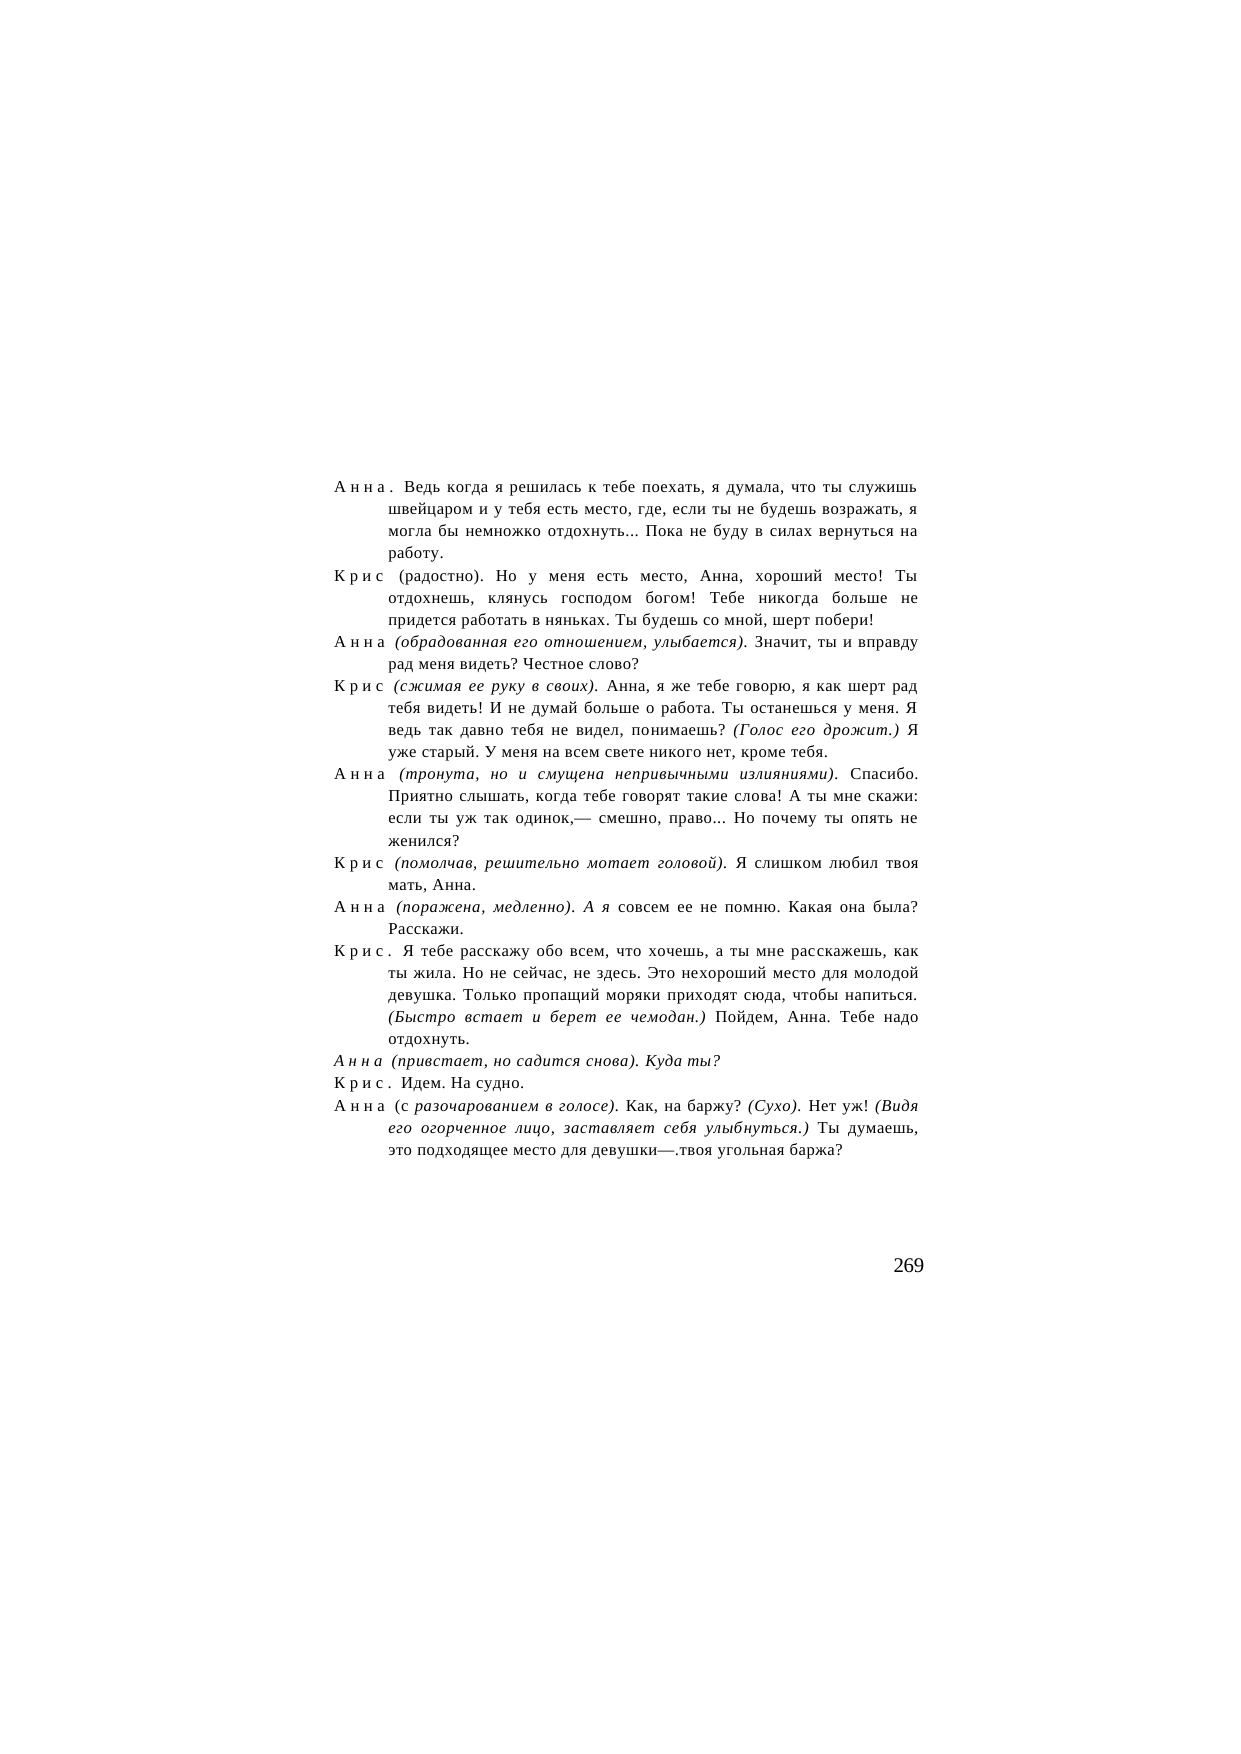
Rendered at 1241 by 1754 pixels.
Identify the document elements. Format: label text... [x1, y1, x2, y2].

text Крис. Идем. На судно. [334, 1071, 921, 1093]
text Анна (поражена, медленно). А я совсем ее не помню. Какая она была? Расскажи. [334, 894, 918, 939]
text Анна (обрадованная его отношением, улыбается). Значит, ты и вправду рад меня видеть? Честное слово? [334, 629, 918, 674]
text Крис (сжимая ее руку в своих). Анна, я же тебе говорю, я как шерт рад тебя видеть! И не думай больше о работа. Ты останешься у меня. Я ведь так давно тебя не видел, понимаешь? (Голос его дрожит.) Я уже старый. У меня на всем свете никого нет, кроме тебя. [334, 674, 918, 762]
text Анна (с разочарованием в голосе). Как, на баржу? (Сухо). Нет уж! (Видя его огорченное лицо, заставляет себя улыбнуться.) Ты думаешь, это подходящее место для девушки—.твоя угольная баржа? [334, 1093, 918, 1159]
text Анна (привстает, но садится снова). Куда ты? [334, 1049, 921, 1071]
text Анна (тронута, но и смущена непривычными излияниями). Спасибо. Приятно слышать, когда тебе говорят такие слова! А ты мне скажи: если ты уж так одинок,— смешно, право... Но почему ты опять не женился? [334, 762, 918, 850]
text Анна. Ведь когда я решилась к тебе поехать, я думала, что ты служишь швейцаром и у тебя есть место, где, если ты не будешь возражать, я могла бы немножко отдохнуть... Пока не буду в силах вернуться на работу. [334, 475, 918, 563]
text Крис. Я тебе расскажу обо всем, что хочешь, а ты мне расскажешь, как ты жила. Но не сейчас, не здесь. Это нехороший место для молодой девушка. Только пропащий моряки приходят сюда, чтобы напиться. (Быстро встает и берет ее чемодан.) Пойдем, Анна. Тебе надо отдохнуть. [334, 939, 918, 1049]
text 269 [893, 1255, 924, 1276]
text Крис (помолчав, решительно мотает головой). Я слишком любил твоя мать, Анна. [334, 850, 918, 894]
text Крис (радостно). Но у меня есть место, Анна, хороший место! Ты отдохнешь, клянусь господом богом! Тебе никогда больше не придется работать в няньках. Ты будешь со мной, шерт побери! [334, 563, 918, 629]
